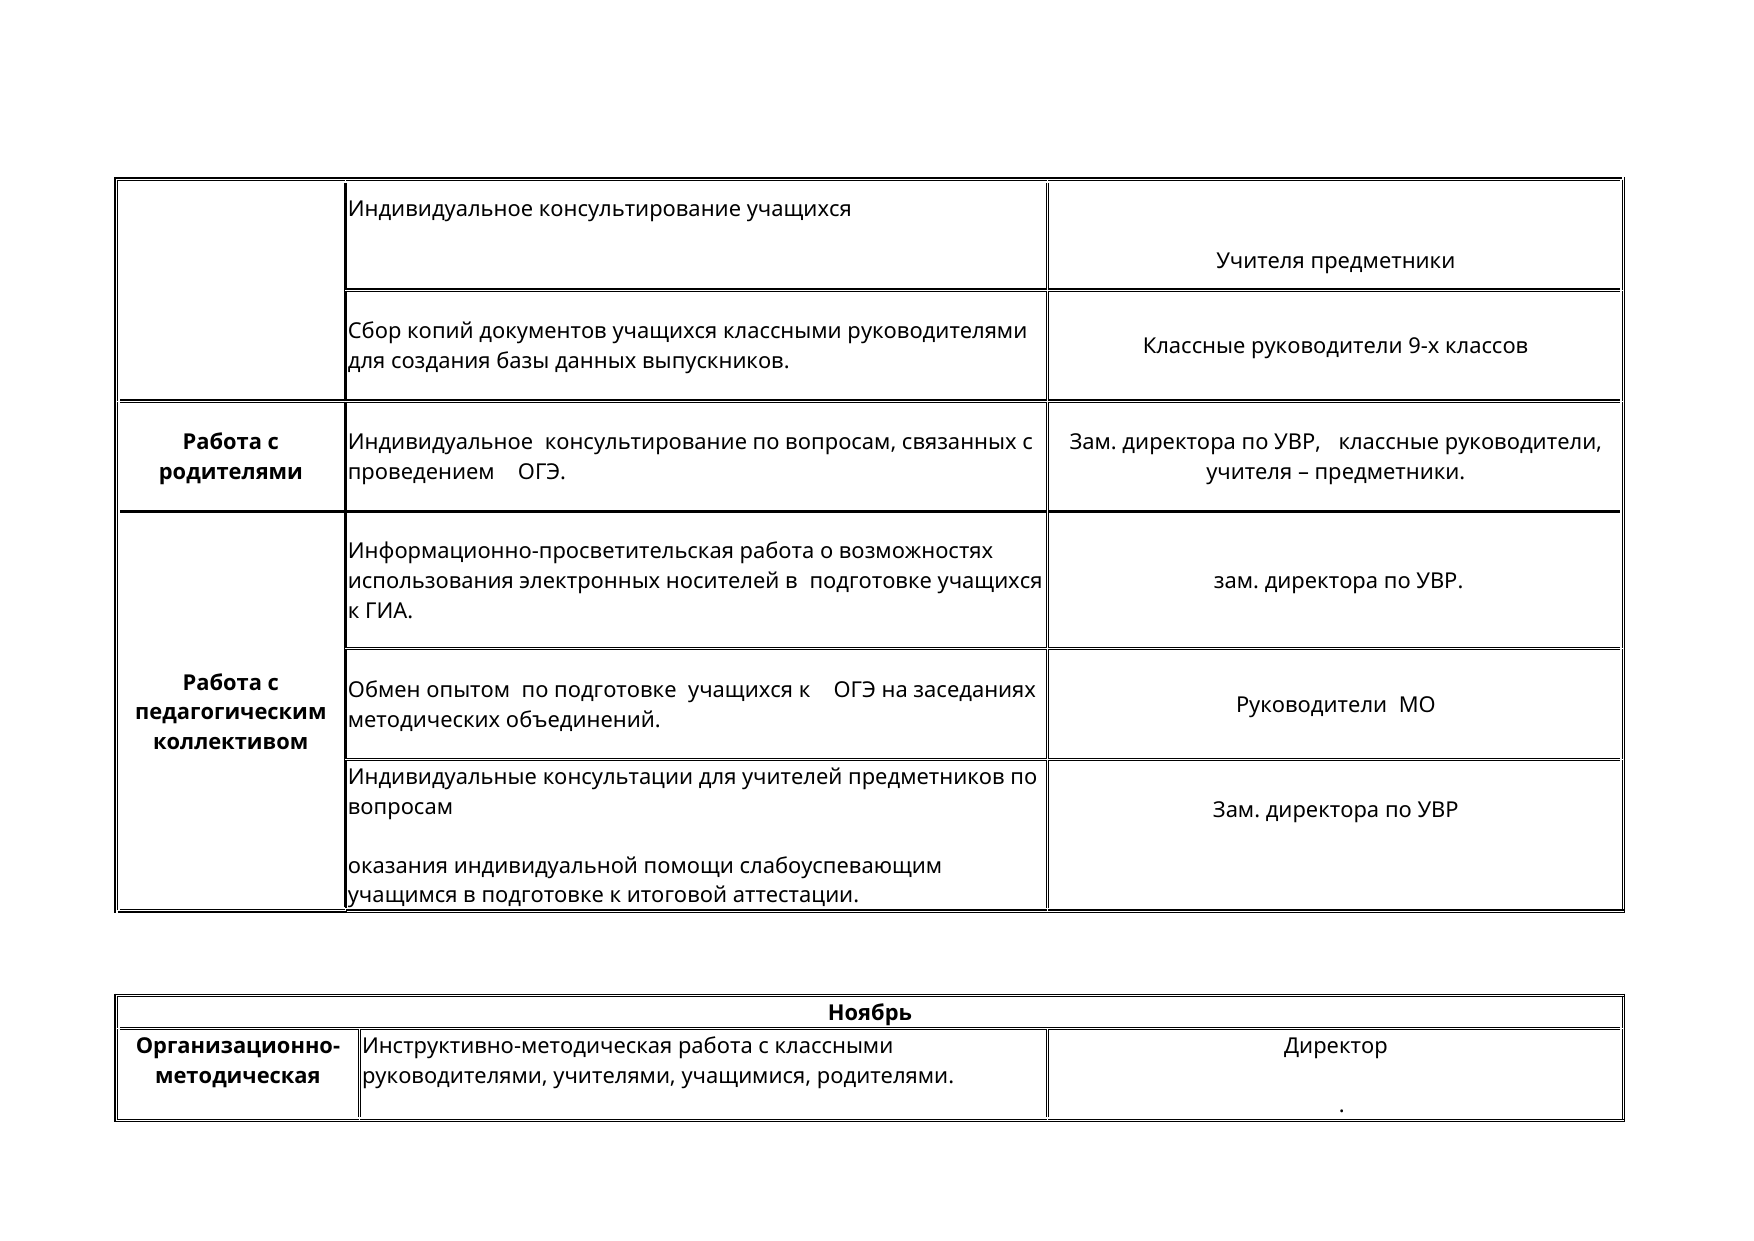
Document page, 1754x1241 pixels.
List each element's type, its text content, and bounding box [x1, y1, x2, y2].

table_cell Зам. директора по УВР [1048, 758, 1623, 909]
table_cell Индивидуальное консультирование по вопросам, связанных с проведением ОГЭ. [347, 403, 1046, 510]
table_cell Зам. директора по УВР, классные руководители, учителя – предметники. [1049, 399, 1622, 510]
table_cell Информационно-просветительская работа о возможностях использования электронных носителей в подготовке учащихся к ГИА. [347, 513, 1046, 647]
table_cell Работа с учащимися [118, 181, 345, 399]
table_cell Руководители МО [1048, 647, 1623, 758]
table_cell Классные руководители 9-х классов [1049, 288, 1622, 399]
table_cell Сбор копий документов учащихся классными руководителями для создания базы данных выпускников. [347, 292, 1046, 399]
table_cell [116, 1027, 359, 1118]
table_cell Работа с родителями [118, 399, 344, 510]
table_cell Обмен опытом по подготовке учащихся к ОГЭ на заседаниях методических объединений. [347, 650, 1046, 758]
table_cell зам. директора по УВР. [1049, 510, 1622, 647]
table_cell Индивидуальные консультации для учителей предметников по вопросам оказания индивидуальной помощи слабоуспевающим учащимся в подготовке к итоговой аттестации. [345, 761, 1048, 909]
table_cell Работа с педагогическим коллективом [118, 510, 345, 909]
table_header Ноябрь [118, 997, 1622, 1027]
table_cell Инструктивно-методическая работа с классными руководителями, учителями, учащимися, родителями. [360, 1030, 1048, 1118]
table_cell Индивидуальное консультирование учащихся [345, 181, 1048, 288]
table_cell Директор . [1048, 1027, 1623, 1118]
table_cell Учителя предметники [1048, 177, 1623, 288]
